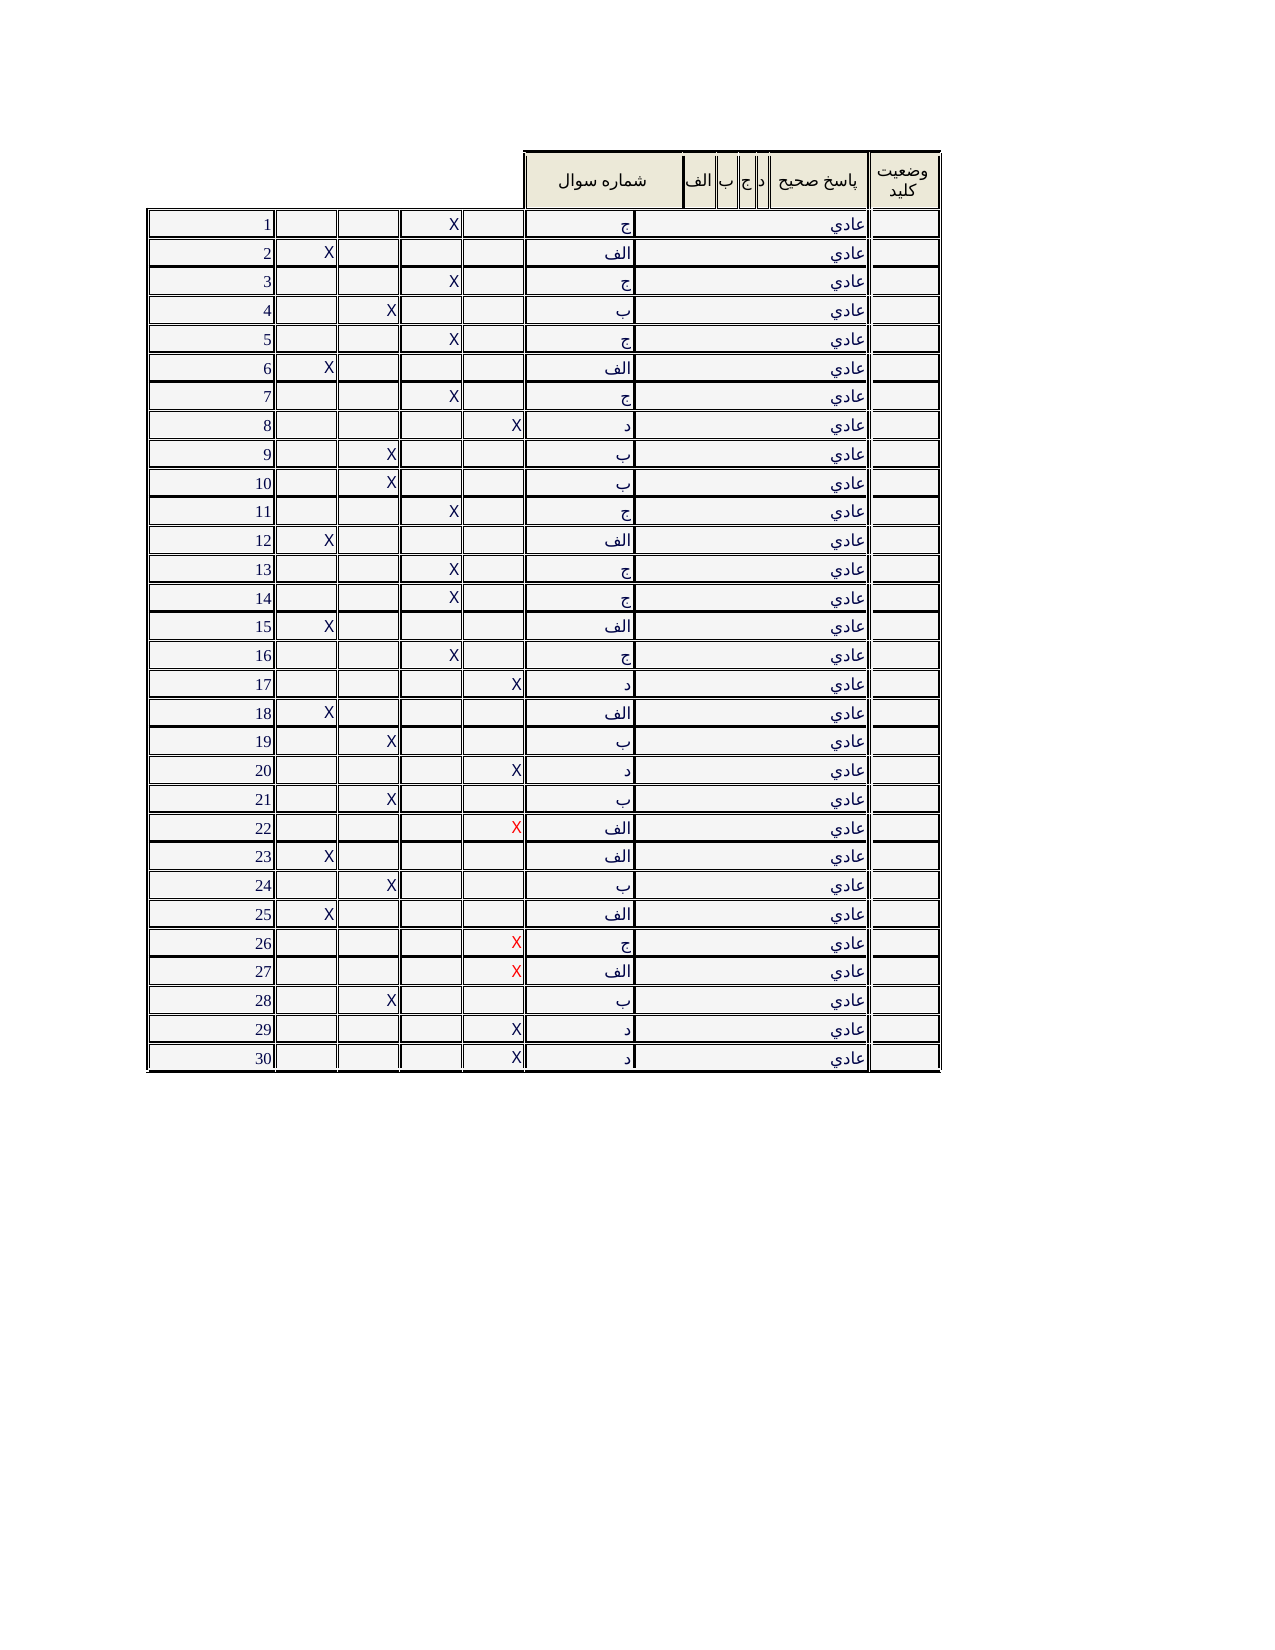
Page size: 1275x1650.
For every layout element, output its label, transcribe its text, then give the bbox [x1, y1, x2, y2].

table_cell 22 [150, 815, 273, 840]
table_cell 12 [869, 524, 940, 552]
table_cell عادي [636, 265, 867, 294]
table_cell [464, 268, 523, 294]
table_cell عادي [636, 466, 868, 495]
table_cell 8 [150, 412, 273, 437]
table_cell عادي [636, 495, 867, 524]
table_cell 13 [871, 553, 939, 581]
table_header ب [717, 153, 738, 207]
table_cell عادي [636, 926, 868, 955]
table_cell [402, 470, 461, 495]
table_cell عادي [634, 1041, 868, 1070]
table_cell [464, 556, 523, 581]
table_cell [464, 211, 523, 236]
table_cell [339, 498, 398, 524]
table_cell [277, 872, 336, 897]
table_cell ب [527, 987, 633, 1012]
table_cell 4 [150, 297, 273, 322]
table_cell 15 [150, 613, 273, 639]
table_cell [339, 412, 398, 437]
table_cell ب [527, 872, 633, 897]
table_cell الف [527, 815, 633, 840]
table_cell عادي [636, 1013, 868, 1041]
table_cell 14 [871, 581, 939, 610]
table_cell [402, 240, 461, 265]
table_cell الف [527, 901, 633, 926]
table_header شماره سوال [525, 152, 683, 207]
table_cell د [527, 757, 633, 782]
table_cell 29 [871, 1013, 939, 1041]
table_cell 7 [871, 380, 938, 409]
table_cell 2 [150, 240, 273, 265]
table_cell [339, 211, 398, 236]
table_cell [339, 757, 398, 782]
table_cell [464, 527, 523, 552]
table_cell ب [527, 470, 633, 495]
table_cell [402, 1016, 461, 1041]
table_header ج [739, 153, 757, 207]
table_cell [402, 843, 461, 869]
table_cell ب [527, 728, 633, 754]
table_cell X [464, 958, 523, 984]
table_header وضعيت کليد [871, 153, 940, 207]
table_cell ج [527, 642, 633, 667]
table_cell [402, 527, 461, 552]
table_cell X [277, 527, 336, 552]
table_cell [402, 958, 461, 984]
table_cell [464, 843, 523, 869]
table_cell [277, 958, 336, 984]
table_cell [277, 470, 336, 495]
table_cell 27 [871, 955, 938, 984]
table_cell [400, 1045, 462, 1070]
table_cell [402, 872, 461, 897]
table_cell 5 [871, 323, 939, 351]
table_cell الف [527, 613, 633, 639]
table_cell 30 [871, 1041, 940, 1070]
table_cell [277, 728, 336, 754]
table_cell عادي [634, 869, 869, 897]
table_cell ج [527, 556, 633, 581]
table_cell [402, 987, 461, 1012]
table_cell 18 [871, 696, 939, 725]
table_cell [339, 268, 398, 294]
table_cell [339, 901, 398, 926]
table_cell [339, 556, 398, 581]
table_cell [464, 326, 523, 351]
table_cell عادي [636, 811, 868, 840]
table_cell عادي [636, 696, 868, 725]
table_cell X [339, 728, 398, 754]
table_cell X [464, 930, 523, 955]
table_cell الف [527, 843, 633, 869]
table_cell ج [527, 268, 633, 294]
table_cell X [402, 268, 461, 294]
table_cell X [277, 355, 336, 380]
table_cell [277, 671, 336, 696]
table_cell 9 [150, 441, 273, 466]
table_cell X [277, 240, 336, 265]
table_cell عادي [636, 581, 868, 610]
table_cell 17 [150, 671, 273, 696]
table_cell عادي [636, 553, 868, 581]
table_cell [277, 441, 336, 466]
table_cell عادي [634, 984, 869, 1012]
table_cell 1 [150, 211, 273, 236]
table_cell [402, 412, 461, 437]
table_cell X [277, 843, 336, 869]
table_cell عادي [634, 409, 869, 437]
table_cell X [339, 470, 398, 495]
table_cell عادي [634, 754, 869, 782]
table_cell X [464, 757, 523, 782]
table_cell 18 [150, 700, 273, 725]
table_cell الف [527, 355, 633, 380]
table_cell د [527, 412, 633, 437]
table_cell 20 [869, 754, 940, 782]
table_cell 17 [871, 668, 939, 696]
table_cell عادي [634, 524, 869, 552]
table_cell [402, 901, 461, 926]
table_cell X [402, 326, 461, 351]
table_cell د [527, 1016, 633, 1041]
table_cell [277, 383, 336, 409]
table_cell 26 [871, 926, 939, 955]
table_cell [464, 728, 523, 754]
table_cell 10 [871, 466, 939, 495]
table_cell [464, 872, 523, 897]
table_cell ب [527, 441, 633, 466]
table_cell ج [527, 326, 633, 351]
table_cell ج [527, 930, 633, 955]
table_cell X [339, 987, 398, 1012]
table_cell عادي [636, 840, 867, 869]
table_cell عادي [636, 725, 867, 754]
table_cell [277, 757, 336, 782]
table_cell 24 [150, 872, 273, 897]
table_cell عادي [636, 236, 868, 265]
table_cell [277, 326, 336, 351]
table_cell [402, 613, 461, 639]
table_cell عادي [634, 294, 869, 322]
table_cell [277, 297, 336, 322]
table_cell [402, 930, 461, 955]
table_cell 14 [150, 585, 273, 610]
table_cell X [277, 700, 336, 725]
table_cell 13 [150, 556, 273, 581]
table_cell ج [527, 211, 633, 236]
table_cell 22 [871, 811, 939, 840]
table_cell الف [527, 700, 633, 725]
table_cell [339, 1016, 398, 1041]
table_cell عادي [636, 208, 868, 236]
table_header پاسخ صحيح [770, 153, 867, 207]
table_cell 12 [150, 527, 273, 552]
table_cell [402, 815, 461, 840]
table_cell [339, 355, 398, 380]
table_cell ب [527, 297, 633, 322]
table_header د [757, 153, 770, 207]
table_cell 6 [871, 351, 939, 380]
table_cell د [527, 671, 633, 696]
table_cell ب [527, 786, 633, 811]
table_cell [339, 671, 398, 696]
table_cell 23 [871, 840, 938, 869]
table_cell [339, 326, 398, 351]
table_cell 19 [871, 725, 938, 754]
table_cell [464, 240, 523, 265]
table_cell الف [527, 527, 633, 552]
table_cell الف [527, 958, 633, 984]
table_cell [339, 958, 398, 984]
table_cell [339, 240, 398, 265]
table_cell [464, 355, 523, 380]
table_cell [339, 527, 398, 552]
table_cell ج [527, 585, 633, 610]
table_cell X [339, 786, 398, 811]
table_cell [402, 700, 461, 725]
table_cell 28 [869, 984, 940, 1012]
table_cell عادي [636, 898, 868, 926]
table_cell 25 [150, 901, 273, 926]
table_cell X [402, 642, 461, 667]
table_cell 4 [869, 294, 940, 322]
table_cell [277, 786, 336, 811]
table_cell [339, 585, 398, 610]
table_cell 11 [871, 495, 938, 524]
table_cell X [277, 613, 336, 639]
table_cell [277, 498, 336, 524]
table_cell 15 [871, 610, 938, 639]
table_cell 11 [150, 498, 273, 524]
table_cell [277, 268, 336, 294]
table_cell [277, 412, 336, 437]
table_cell 2 [871, 236, 939, 265]
table_cell X [464, 671, 523, 696]
table_cell [277, 815, 336, 840]
table_cell X [402, 211, 461, 236]
table_cell X [402, 585, 461, 610]
table_cell X [464, 412, 523, 437]
table_cell عادي [634, 639, 869, 667]
table_cell 20 [150, 757, 273, 782]
table_cell [464, 470, 523, 495]
table_header الف [683, 153, 717, 207]
table_cell [277, 930, 336, 955]
table_cell X [463, 1041, 525, 1070]
table_cell عادي [636, 783, 868, 811]
table_cell [402, 671, 461, 696]
table_cell [402, 786, 461, 811]
table_cell 26 [150, 930, 273, 955]
table_cell [339, 613, 398, 639]
table_cell [464, 901, 523, 926]
table_cell 30 [148, 1045, 275, 1070]
table_cell X [339, 297, 398, 322]
table_cell [277, 585, 336, 610]
table_cell [402, 297, 461, 322]
table_cell [338, 1041, 400, 1070]
table_cell X [402, 383, 461, 409]
table_cell [277, 642, 336, 667]
table_cell 29 [150, 1016, 273, 1041]
table_cell 8 [869, 409, 940, 437]
table_cell [402, 441, 461, 466]
table_cell ج [527, 498, 633, 524]
table_cell 23 [150, 843, 273, 869]
table_cell X [339, 441, 398, 466]
table_cell [339, 843, 398, 869]
table_cell X [339, 872, 398, 897]
table_cell 21 [150, 786, 273, 811]
table_cell 5 [150, 326, 273, 351]
table_cell عادي [636, 955, 867, 984]
table_cell 6 [150, 355, 273, 380]
table_cell 21 [871, 783, 939, 811]
table_cell [464, 498, 523, 524]
table_cell عادي [636, 610, 867, 639]
table_cell [464, 383, 523, 409]
table_cell [275, 1045, 337, 1070]
table_cell عادي [636, 668, 868, 696]
table_cell 9 [871, 438, 939, 466]
table_cell 3 [871, 265, 938, 294]
table_cell [339, 930, 398, 955]
table_cell 16 [150, 642, 273, 667]
table_cell عادي [636, 380, 867, 409]
table_cell [464, 297, 523, 322]
table_cell عادي [636, 438, 868, 466]
table_cell 1 [871, 208, 939, 236]
table_cell [339, 815, 398, 840]
table_cell [339, 642, 398, 667]
table_cell [277, 556, 336, 581]
table_cell [277, 987, 336, 1012]
table_cell X [464, 815, 523, 840]
table_cell [339, 700, 398, 725]
table_cell [464, 642, 523, 667]
table_cell [464, 441, 523, 466]
table_cell X [402, 498, 461, 524]
table_cell 3 [150, 268, 273, 294]
table_cell 25 [871, 898, 939, 926]
table_cell 16 [869, 639, 940, 667]
table_cell X [464, 1016, 523, 1041]
table_cell [277, 211, 336, 236]
table_cell [402, 728, 461, 754]
table_cell 7 [150, 383, 273, 409]
table_cell [464, 786, 523, 811]
table_cell [339, 383, 398, 409]
table_cell [464, 700, 523, 725]
table_cell عادي [636, 323, 868, 351]
table_cell 10 [150, 470, 273, 495]
table_cell X [277, 901, 336, 926]
table_cell ج [527, 383, 633, 409]
table_cell الف [527, 240, 633, 265]
table_cell [402, 355, 461, 380]
table_cell [464, 987, 523, 1012]
table_cell [464, 585, 523, 610]
table_cell عادي [636, 351, 868, 380]
table_cell 19 [150, 728, 273, 754]
table_cell X [402, 556, 461, 581]
table_cell [402, 757, 461, 782]
table_cell 27 [150, 958, 273, 984]
table_cell 24 [869, 869, 940, 897]
table_cell [464, 613, 523, 639]
table_cell 28 [150, 987, 273, 1012]
table_cell د [525, 1045, 634, 1070]
table_cell [277, 1016, 336, 1041]
